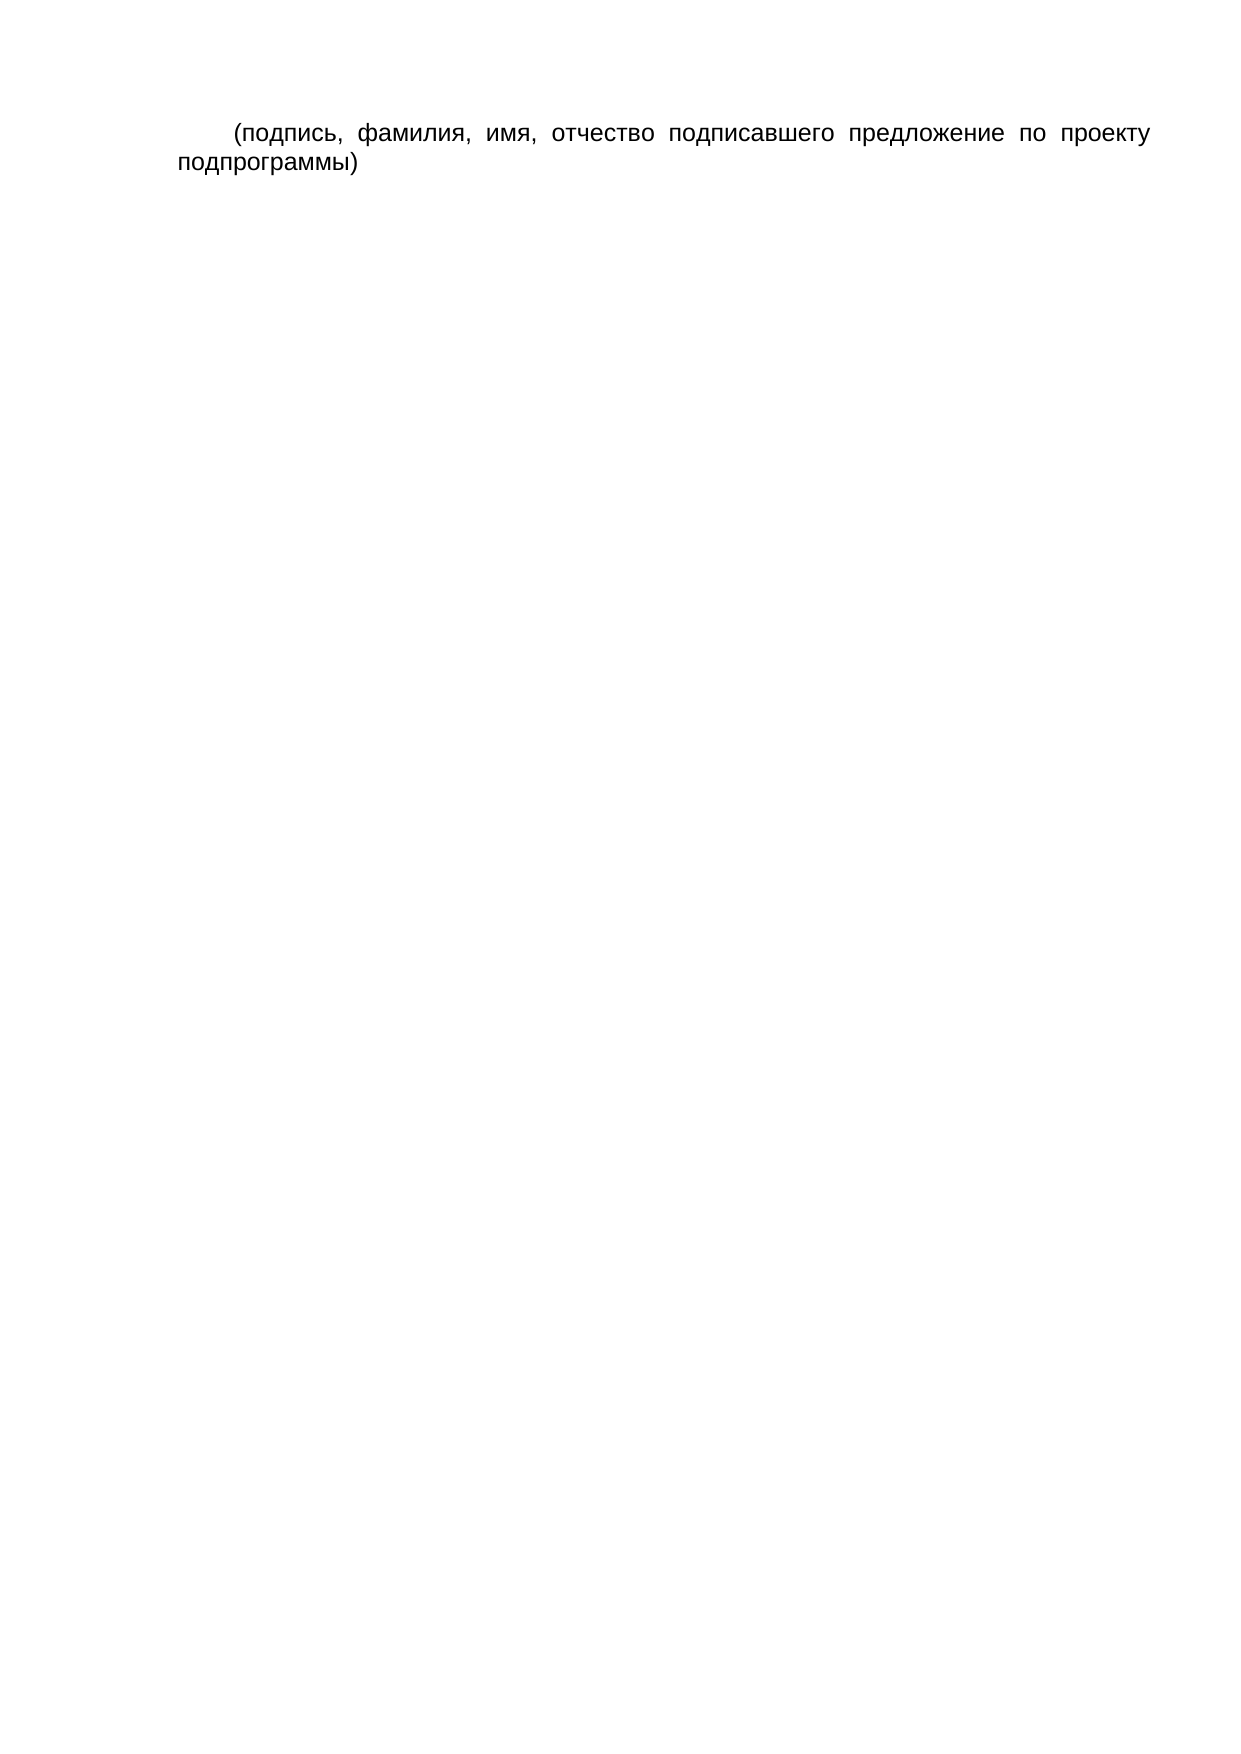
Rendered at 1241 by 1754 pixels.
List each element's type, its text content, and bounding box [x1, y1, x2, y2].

text (подпись, фамилия, имя, отчество подписавшего предложение по проекту подпрограммы) [177, 118, 1152, 176]
